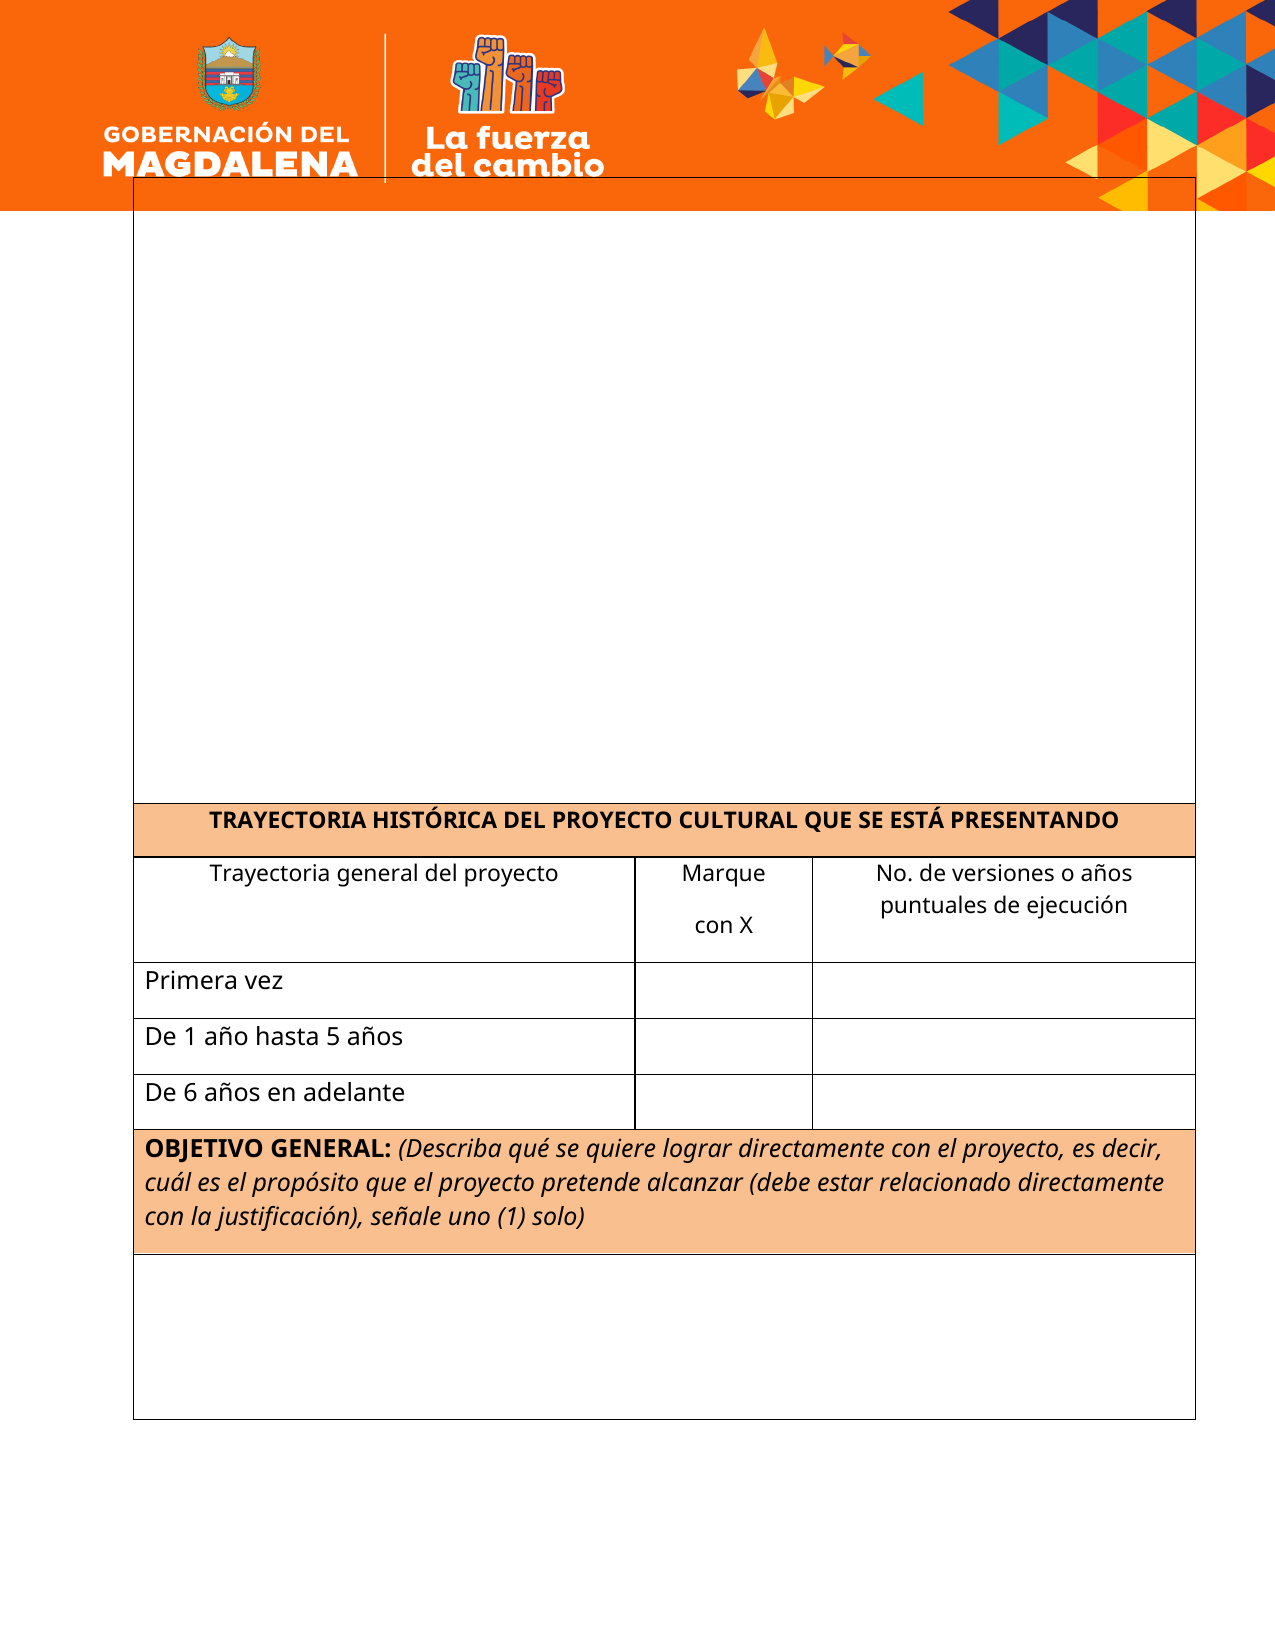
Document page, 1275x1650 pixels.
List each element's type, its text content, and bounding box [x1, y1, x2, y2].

table_cell [813, 1019, 1195, 1073]
table_cell [134, 178, 1195, 803]
table_cell Primera vez [134, 963, 634, 1017]
table_cell TRAYECTORIA HISTÓRICA DEL PROYECTO CULTURAL QUE SE ESTÁ PRESENTANDO [134, 804, 1195, 856]
table_cell De 6 años en adelante [134, 1075, 634, 1129]
table_cell De 1 año hasta 5 años [134, 1019, 634, 1073]
table_cell [636, 1019, 812, 1073]
table_cell [813, 1075, 1195, 1129]
table_cell [134, 1255, 1195, 1419]
table_cell Trayectoria general del proyecto [134, 858, 634, 962]
table_cell Marque con X [636, 858, 812, 962]
picture [0, 0, 1275, 211]
table_cell No. de versiones o años puntuales de ejecución [813, 858, 1195, 962]
table_cell OBJETIVO GENERAL: (Describa qué se quiere lograr directamente con el proyecto, es decir, cuál es el propósito que el proyecto pretende alcanzar (debe estar relacionado directamente con la justificación), señale uno (1) solo) [134, 1130, 1195, 1253]
table_cell [636, 1075, 812, 1129]
table_cell [636, 963, 812, 1017]
table_cell [813, 963, 1195, 1017]
